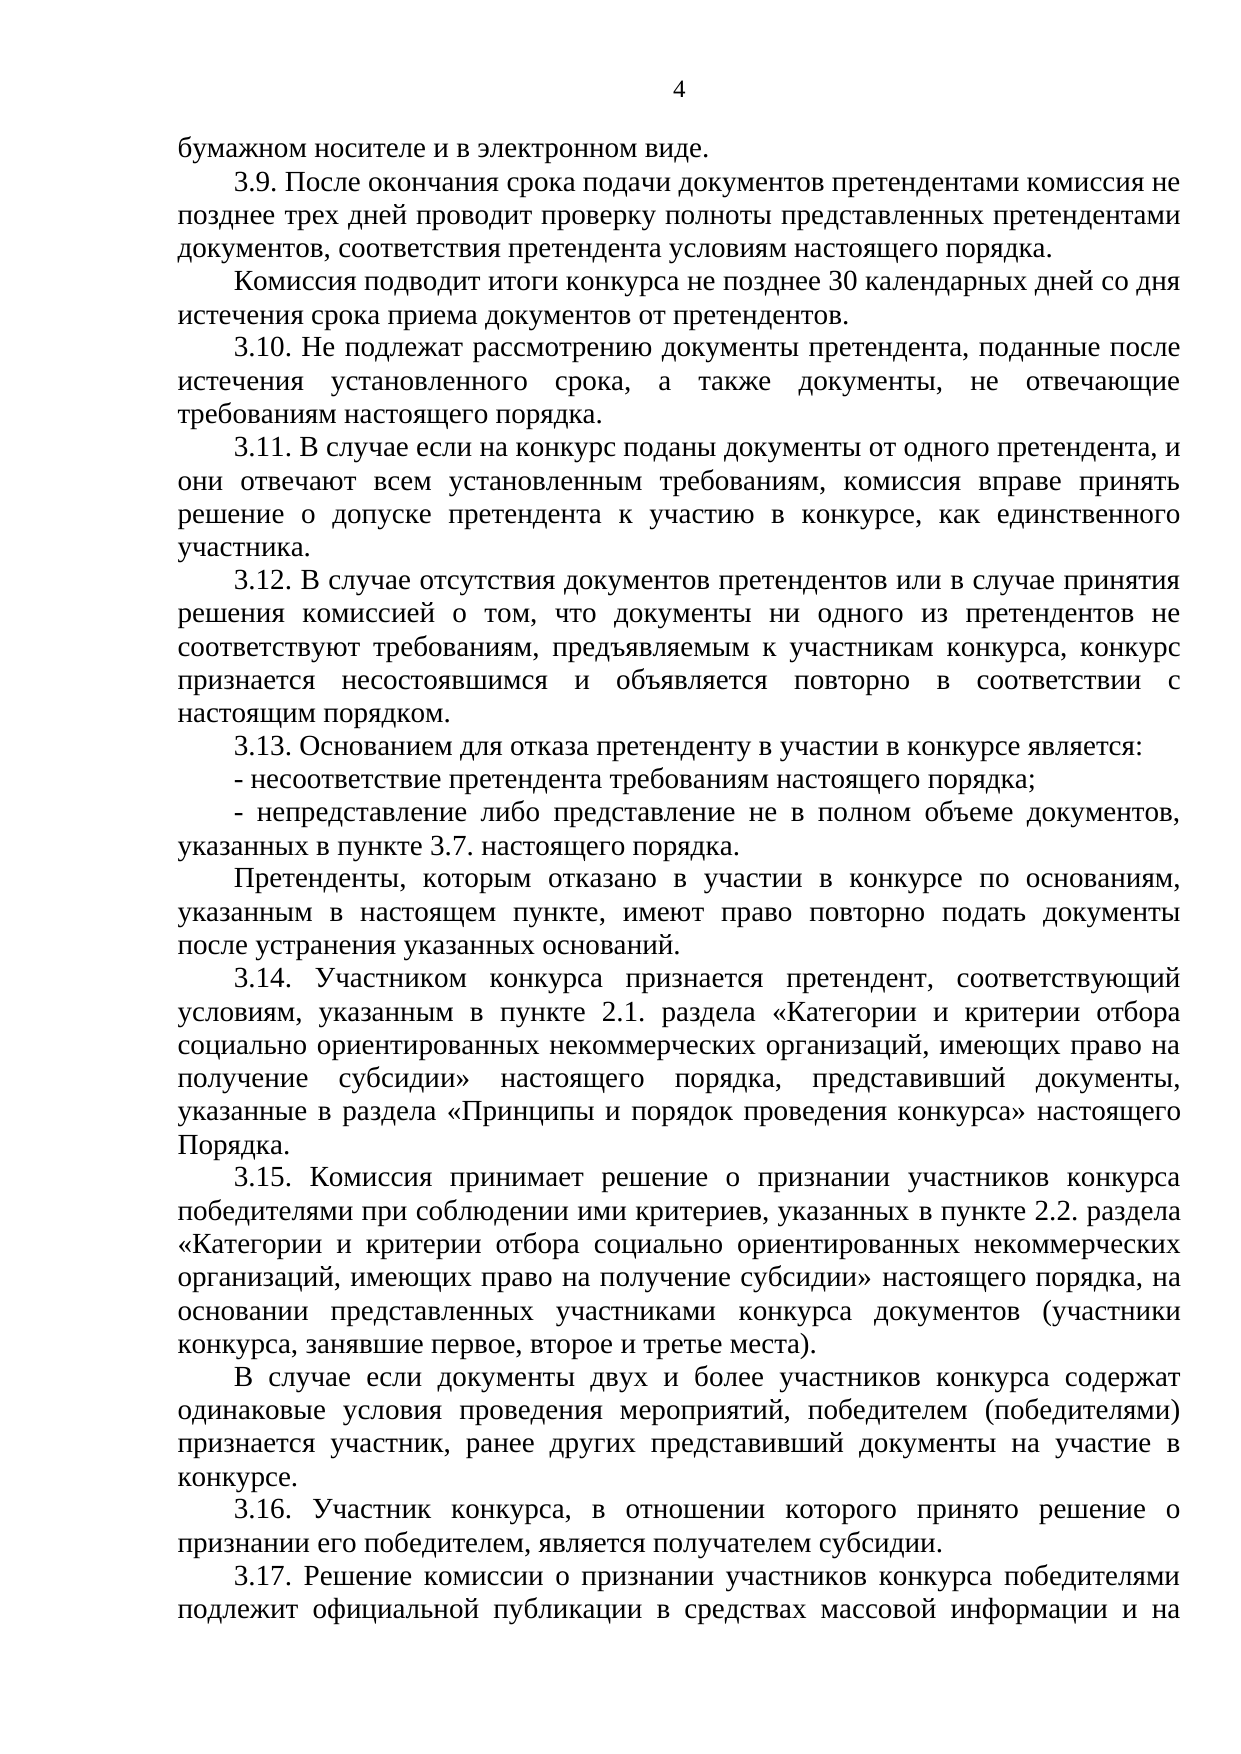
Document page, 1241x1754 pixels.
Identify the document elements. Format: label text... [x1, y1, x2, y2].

text - непредставление либо представление не в полном объеме документов, указанных в пункте 3.7. настоящего порядка. [177, 795, 1181, 861]
text В случае если документы двух и более участников конкурса содержат одинаковые условия проведения мероприятий, победителем (победителями) признается участник, ранее других представивший документы на участие в конкурсе. [177, 1359, 1181, 1492]
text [177, 1559, 1181, 1625]
text 3.11. В случае если на конкурс поданы документы от одного претендента, и они отвечают всем установленным требованиям, комиссия вправе принять решение о допуске претендента к участию в конкурсе, как единственного участника. [177, 430, 1181, 563]
text Претенденты, которым отказано в участии в конкурсе по основаниям, указанным в настоящем пункте, имеют право повторно подать документы после устранения указанных оснований. [177, 861, 1181, 961]
text 3.12. В случае отсутствия документов претендентов или в случае принятия решения комиссией о том, что документы ни одного из претендентов не соответствуют требованиям, предъявляемым к участникам конкурса, конкурс признается несостоявшимся и объявляется повторно в соответствии с настоящим порядком. [177, 563, 1181, 729]
text 3.16. Участник конкурса, в отношении которого принято решение о признании его победителем, является получателем субсидии. [177, 1492, 1181, 1559]
text 3.13. Основанием для отказа претенденту в участии в конкурсе является: [177, 729, 1181, 762]
text 3.10. Не подлежат рассмотрению документы претендента, поданные после истечения установленного срока, а также документы, не отвечающие требованиям настоящего порядка. [177, 330, 1181, 430]
text 3.9. После окончания срока подачи документов претендентами комиссия не позднее трех дней проводит проверку полноты представленных претендентами документов, соответствия претендента условиям настоящего порядка. [177, 164, 1181, 264]
text 3.15. Комиссия принимает решение о признании участников конкурса победителями при соблюдении ими критериев, указанных в пункте 2.2. раздела «Категории и критерии отбора социально ориентированных некоммерческих организаций, имеющих право на получение субсидии» настоящего порядка, на основании представленных участниками конкурса документов (участники конкурса, занявшие первое, второе и третье места). [177, 1160, 1181, 1359]
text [177, 131, 1181, 164]
text 3.14. Участником конкурса признается претендент, соответствующий условиям, указанным в пункте 2.1. раздела «Категории и критерии отбора социально ориентированных некоммерческих организаций, имеющих право на получение субсидии» настоящего порядка, представивший документы, указанные в раздела «Принципы и порядок проведения конкурса» настоящего Порядка. [177, 961, 1181, 1160]
text Комиссия подводит итоги конкурса не позднее 30 календарных дней со дня истечения срока приема документов от претендентов. [177, 264, 1181, 330]
text - несоответствие претендента требованиям настоящего порядка; [177, 762, 1181, 795]
